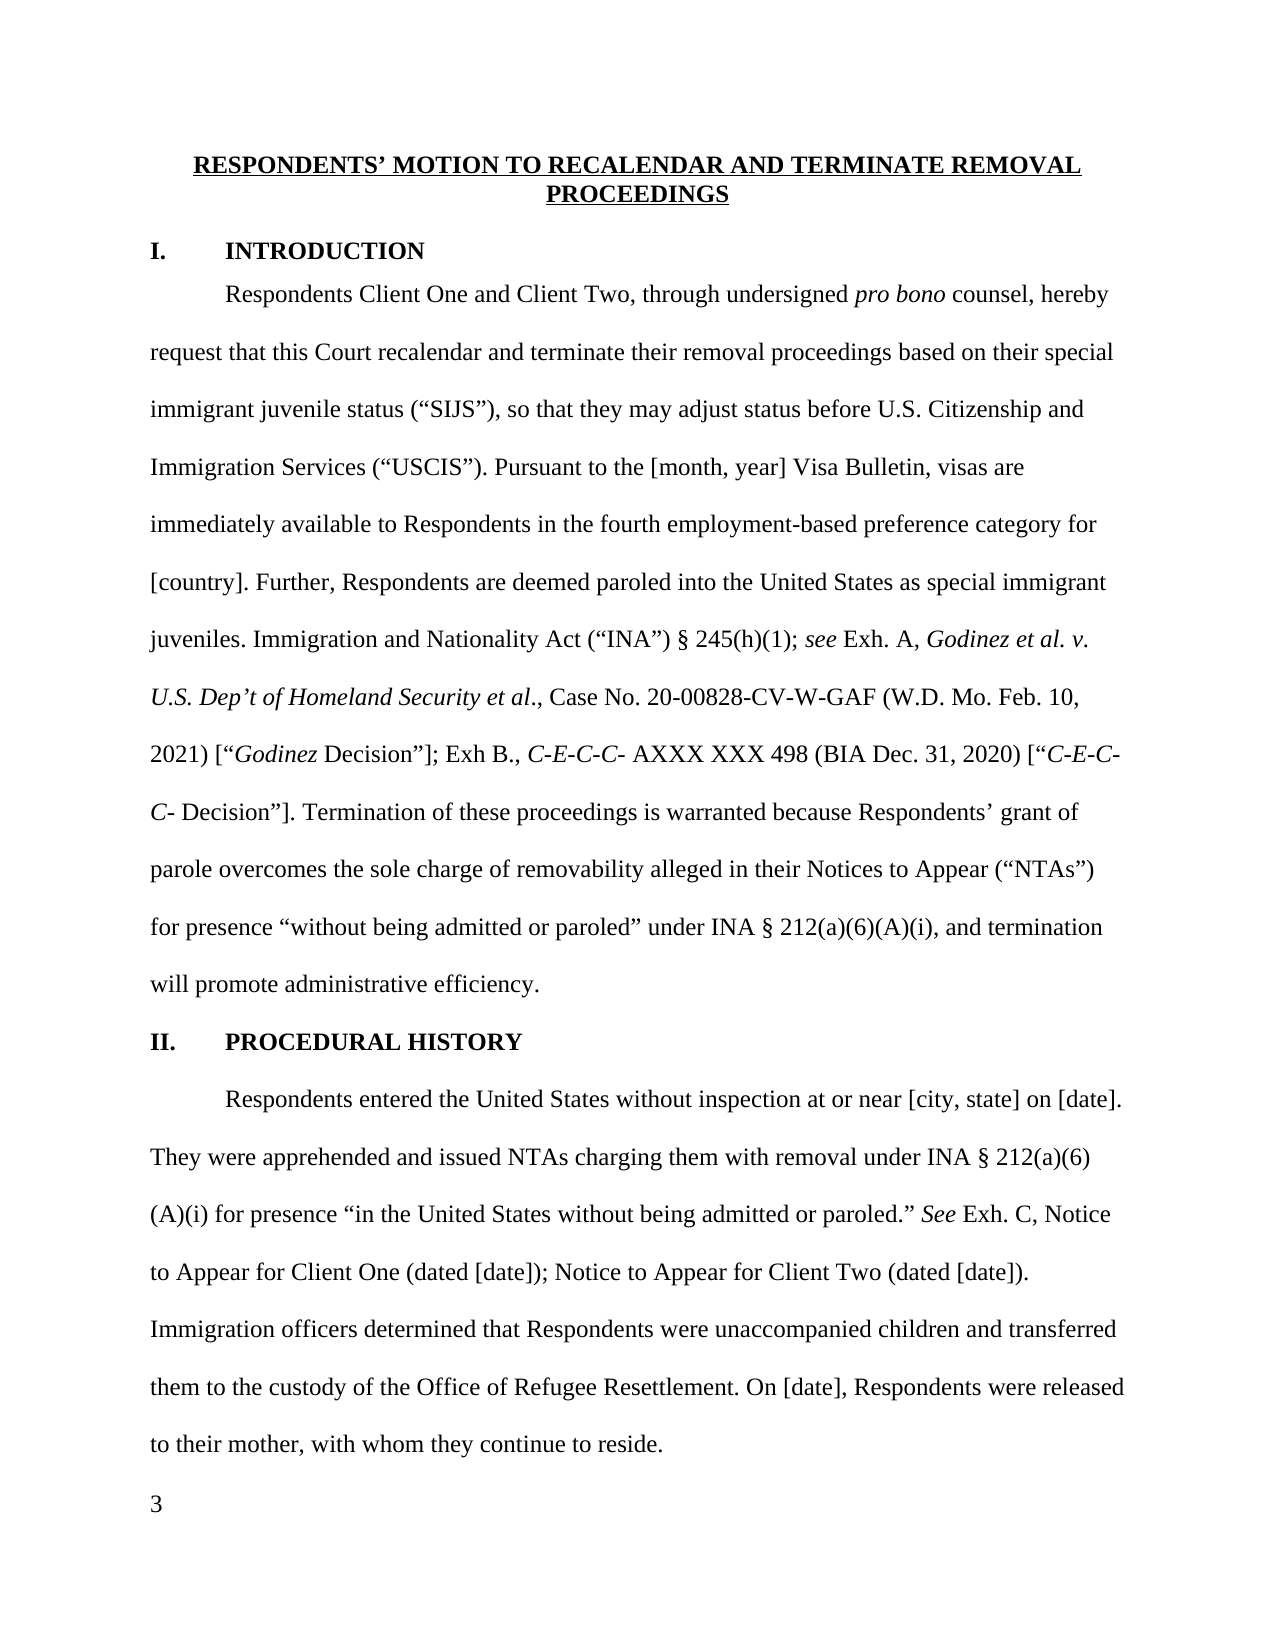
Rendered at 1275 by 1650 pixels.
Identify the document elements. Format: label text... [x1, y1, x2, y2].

text Respondents Client One and Client Two, through undersigned pro bono counsel, hereby request that this Court recalendar and terminate their removal proceedings based on their special immigrant juvenile status (“SIJS”), so that they may adjust status before U.S. Citizenship and Immigration Services (“USCIS”). Pursuant to the [month, year] Visa Bulletin, visas are immediately available to Respondents in the fourth employment-based preference category for [country]. Further, Respondents are deemed paroled into the United States as special immigrant juveniles. Immigration and Nationality Act (“INA”) § 245(h)(1); see Exh. A, Godinez et al. v. U.S. Dep’t of Homeland Security et al., Case No. 20-00828-CV-W-GAF (W.D. Mo. Feb. 10, 2021) [“Godinez Decision”]; Exh B., C-E-C-C- AXXX XXX 498 (BIA Dec. 31, 2020) [“C-E-C-C- Decision”]. Termination of these proceedings is warranted because Respondents’ grant of parole overcomes the sole charge of removability alleged in their Notices to Appear (“NTAs”) for presence “without being admitted or paroled” under INA § 212(a)(6)(A)(i), and termination will promote administrative efficiency. [150, 279, 1125, 998]
text II. PROCEDURAL HISTORY [150, 1027, 1125, 1056]
text Respondents entered the United States without inspection at or near [city, state] on [date]. They were apprehended and issued NTAs charging them with removal under INA § 212(a)(6)(A)(i) for presence “in the United States without being admitted or paroled.” See Exh. C, Notice to Appear for Client One (dated [date]); Notice to Appear for Client Two (dated [date]). Immigration officers determined that Respondents were unaccompanied children and transferred them to the custody of the Office of Refugee Resettlement. On [date], Respondents were released to their mother, with whom they continue to reside. [150, 1084, 1125, 1458]
text RESPONDENTS’ MOTION TO RECALENDAR AND TERMINATE REMOVAL PROCEEDINGS [150, 150, 1125, 207]
text I. INTRODUCTION [150, 236, 1125, 265]
